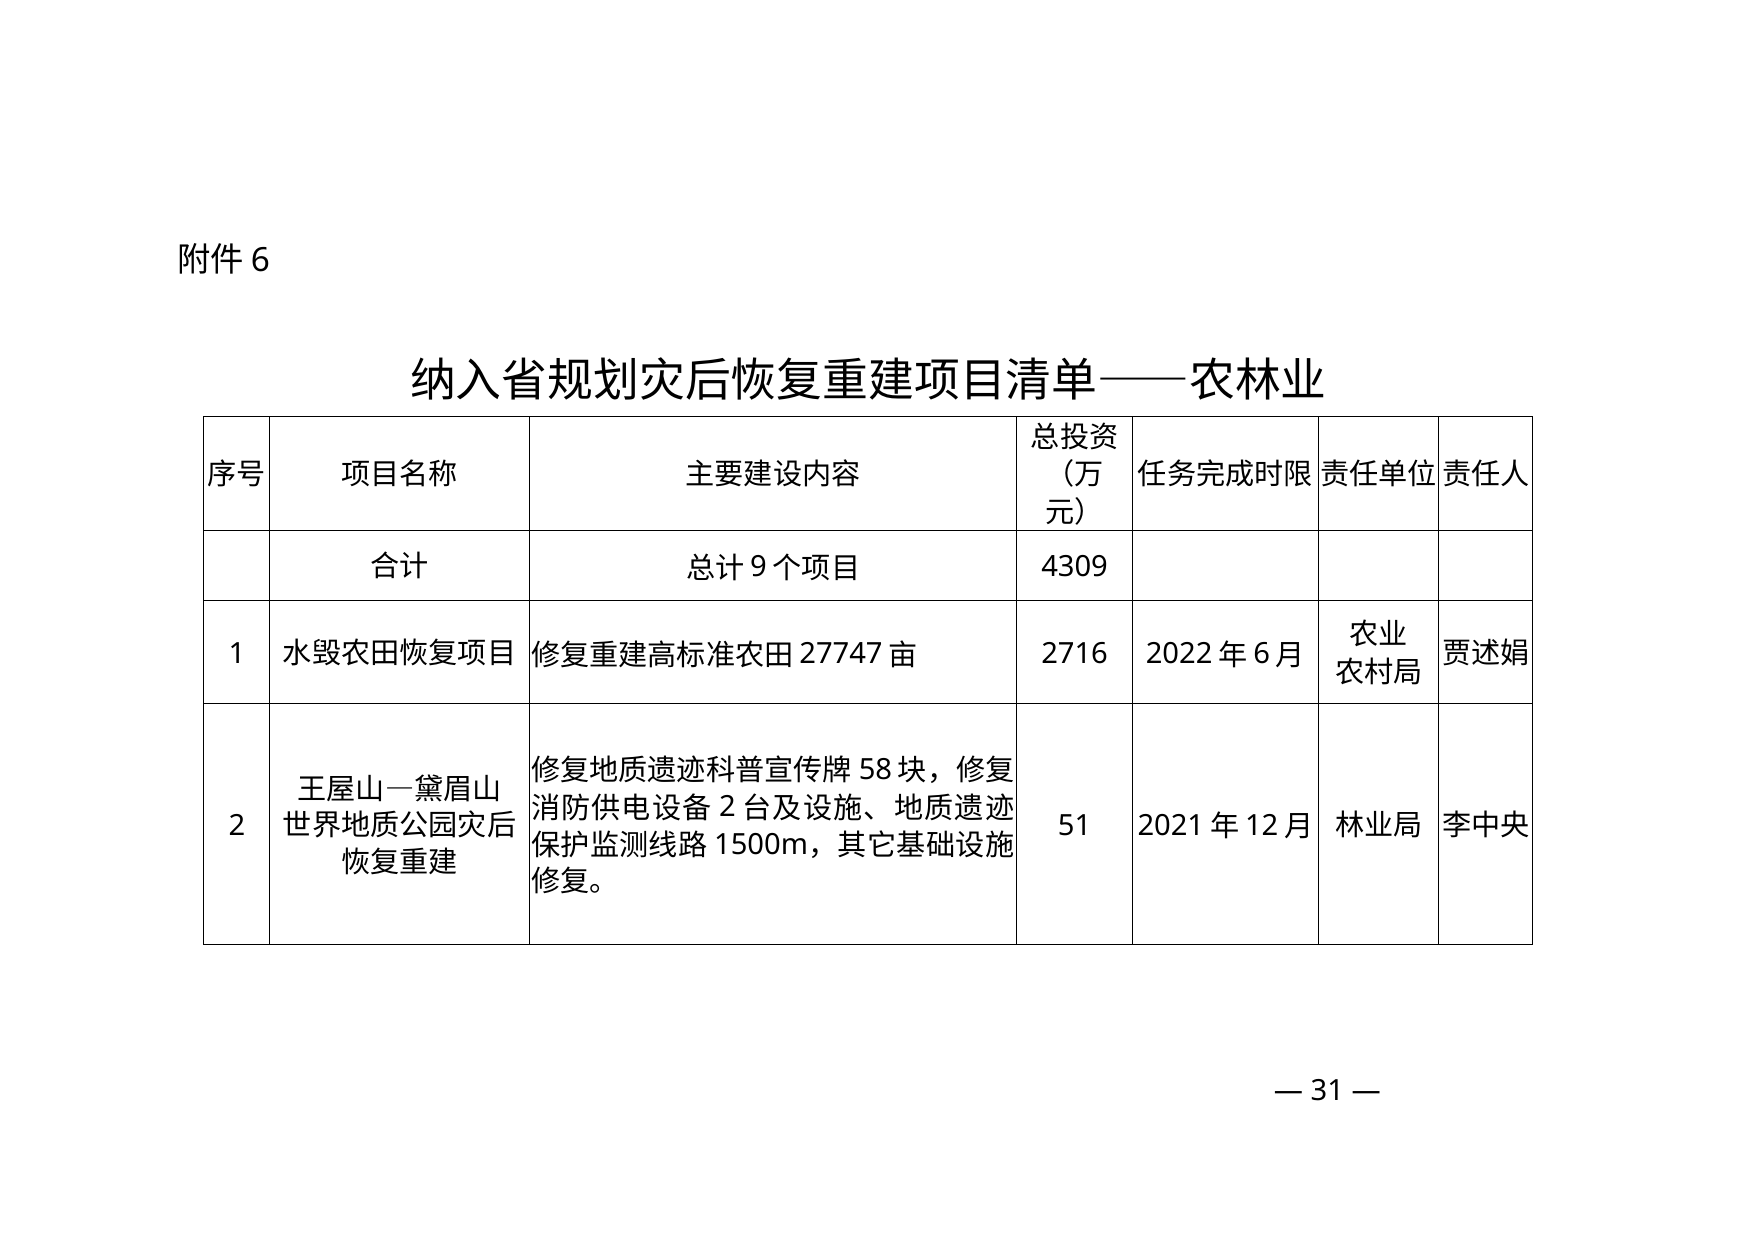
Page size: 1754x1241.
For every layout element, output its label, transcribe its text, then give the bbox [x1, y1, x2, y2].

table_cell [1133, 531, 1318, 600]
table_cell 水毁农田恢复项目 [270, 601, 529, 703]
table_cell 2022年6月 [1133, 601, 1318, 703]
table_cell 王屋山—黛眉山 世界地质公园灾后 恢复重建 [270, 704, 529, 944]
table_cell 总计9个项目 [530, 531, 1016, 600]
table_cell 2021年12月 [1133, 704, 1318, 944]
table_header 序号 [204, 417, 269, 529]
table_cell 4309 [1017, 531, 1132, 600]
table_header 责任单位 [1319, 417, 1438, 529]
table_cell 1 [204, 601, 269, 703]
table_cell 农业 农村局 [1319, 601, 1438, 703]
table_cell 合计 [270, 531, 529, 600]
text 纳入省规划灾后恢复重建项目清单——农林业 [177, 346, 1559, 408]
table_header 项目名称 [270, 417, 529, 529]
table_cell 2716 [1017, 601, 1132, 703]
table_cell 2 [204, 704, 269, 944]
table_cell 李中央 [1439, 704, 1532, 944]
table_cell [204, 531, 269, 600]
table_cell 修复地质遗迹科普宣传牌58块，修复消防供电设备2台及设施、地质遗迹保护监测线路1500m，其它基础设施修复。 [530, 704, 1016, 944]
table_header 主要建设内容 [530, 417, 1016, 529]
table_header 总投资（万元） [1017, 417, 1132, 529]
text 附件6 [177, 221, 1559, 283]
table_cell 林业局 [1319, 704, 1438, 944]
table_cell [1439, 531, 1532, 600]
table_header 任务完成时限 [1133, 417, 1318, 529]
table_cell 修复重建高标准农田27747亩 [530, 601, 1016, 703]
table_header 责任人 [1439, 417, 1532, 529]
table_cell [1319, 531, 1438, 600]
table_cell 51 [1017, 704, 1132, 944]
table_cell 贾述娟 [1439, 601, 1532, 703]
